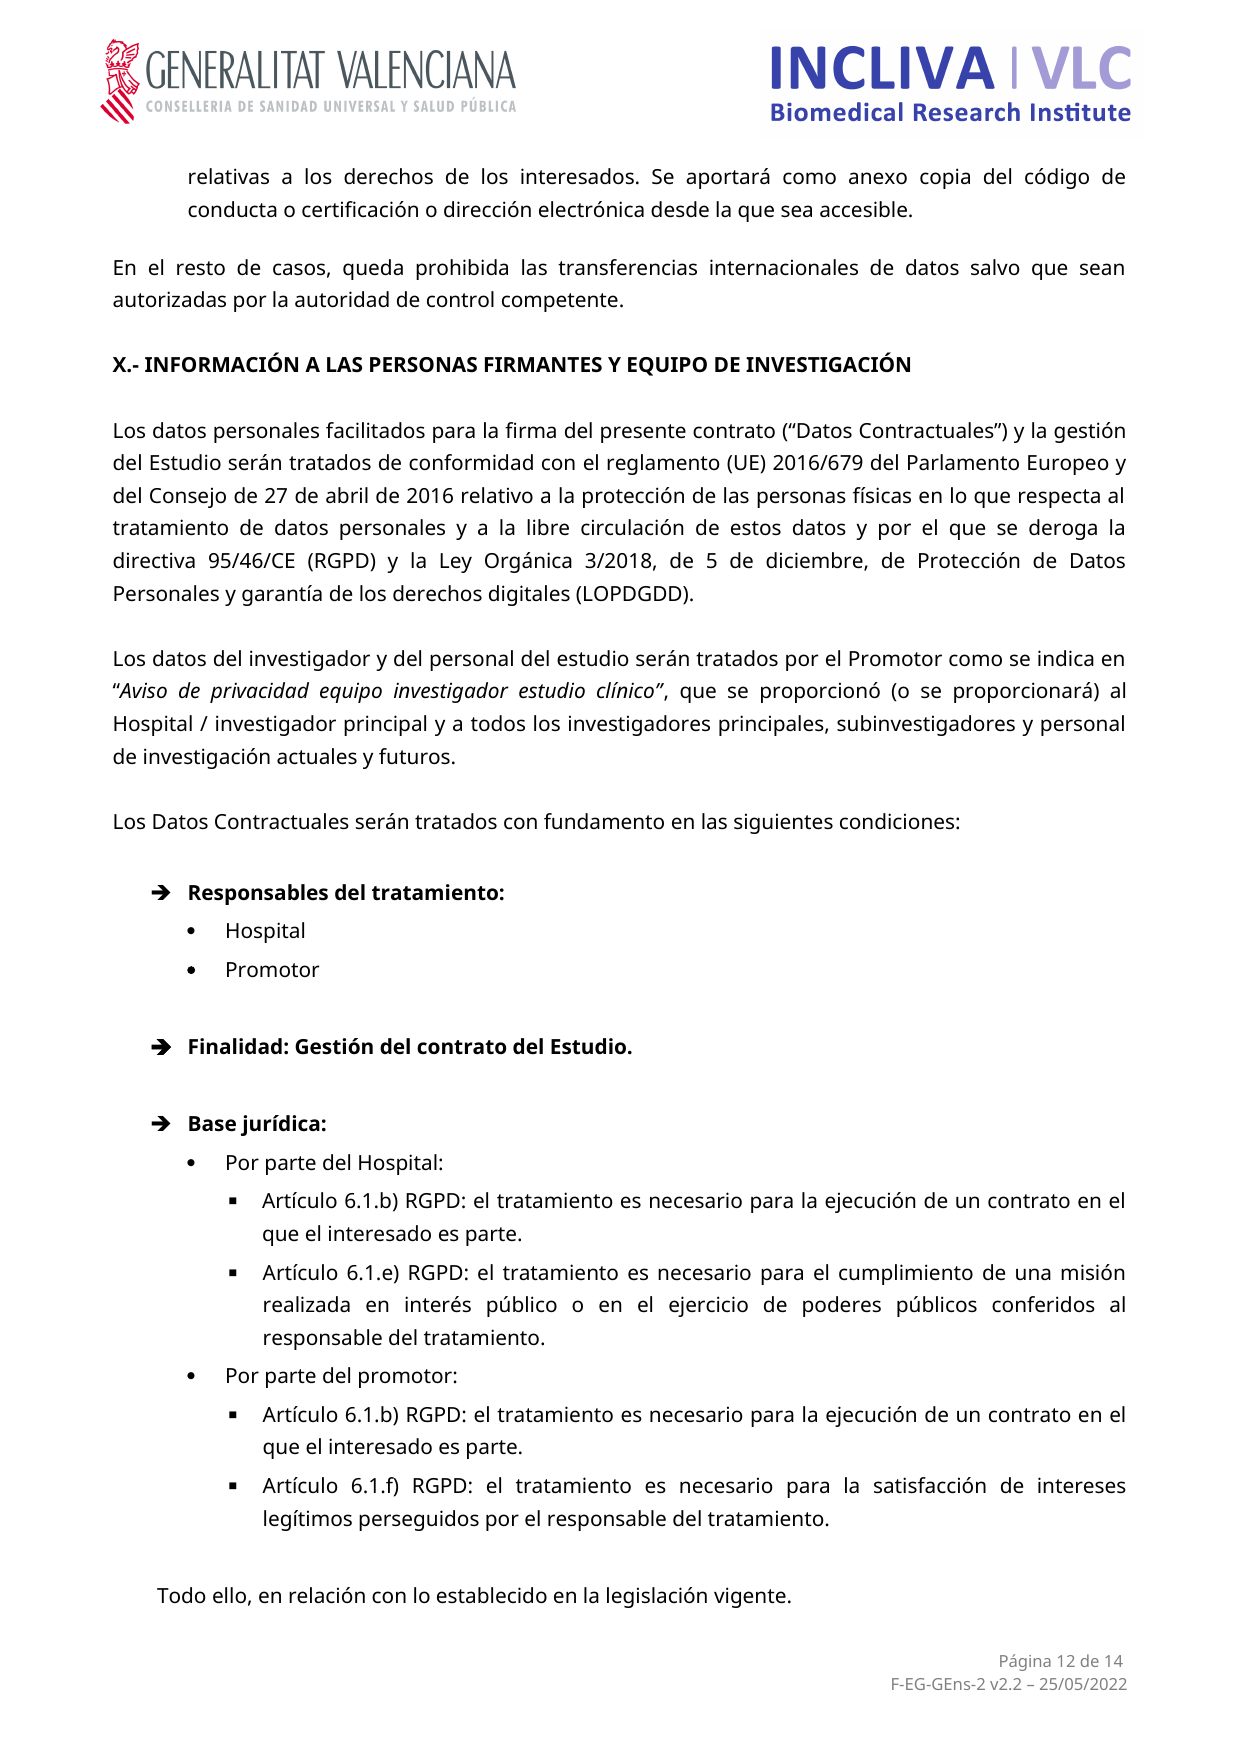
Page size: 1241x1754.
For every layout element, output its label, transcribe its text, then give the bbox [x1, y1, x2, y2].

text X.- INFORMACIÓN A LAS PERSONAS FIRMANTES Y EQUIPO DE INVESTIGACIÓN [112, 351, 1128, 379]
list Por parte del Hospital: [187, 1148, 1128, 1176]
text Todo ello, en relación con lo establecido en la legislación vigente. [157, 1581, 1128, 1609]
text Los datos personales facilitados para la firma del presente contrato (“Datos Contractuales”) y la gestión del Estudio serán tratados de conformidad con el reglamento (UE) 2016/679 del Parlamento Europeo y del Consejo de 27 de abril de 2016 relativo a la protección de las personas físicas en lo que respecta al tratamiento de datos personales y a la libre circulación de estos datos y por el que se deroga la directiva 95/46/CE (RGPD) y la Ley Orgánica 3/2018, de 5 de diciembre, de Protección de Datos Personales y garantía de los derechos digitales (LOPDGDD). [112, 416, 1128, 607]
list Responsables del tratamiento: [150, 878, 1128, 907]
list Promotor [187, 955, 1128, 984]
text En el resto de casos, queda prohibida las transferencias internacionales de datos salvo que sean autorizadas por la autoridad de control competente. [112, 253, 1128, 314]
list Base jurídica: [150, 1109, 1128, 1138]
list Artículo 6.1.b) RGPD: el tratamiento es necesario para la ejecución de un contrato en el que el interesado es parte. [225, 1186, 1128, 1247]
list Finalidad: Gestión del contrato del Estudio. [150, 1032, 1128, 1061]
text Los datos del investigador y del personal del estudio serán tratados por el Promotor como se indica en “Aviso de privacidad equipo investigador estudio clínico”, que se proporcionó (o se proporcionará) al Hospital / investigador principal y a todos los investigadores principales, subinvestigadores y personal de investigación actuales y futuros. [112, 644, 1128, 770]
picture [758, 29, 1144, 138]
list Hospital [187, 917, 1128, 945]
text Los Datos Contractuales serán tratados con fundamento en las siguientes condiciones: [112, 807, 1128, 835]
list Artículo 6.1.f) RGPD: el tratamiento es necesario para la satisfacción de intereses legítimos perseguidos por el responsable del tratamiento. [225, 1471, 1128, 1532]
list Artículo 6.1.b) RGPD: el tratamiento es necesario para la ejecución de un contrato en el que el interesado es parte. [225, 1400, 1128, 1461]
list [150, 162, 1128, 223]
picture [98, 35, 521, 127]
list Artículo 6.1.e) RGPD: el tratamiento es necesario para el cumplimiento de una misión realizada en interés público o en el ejercicio de poderes públicos conferidos al responsable del tratamiento. [225, 1258, 1128, 1351]
list Por parte del promotor: [187, 1361, 1128, 1390]
